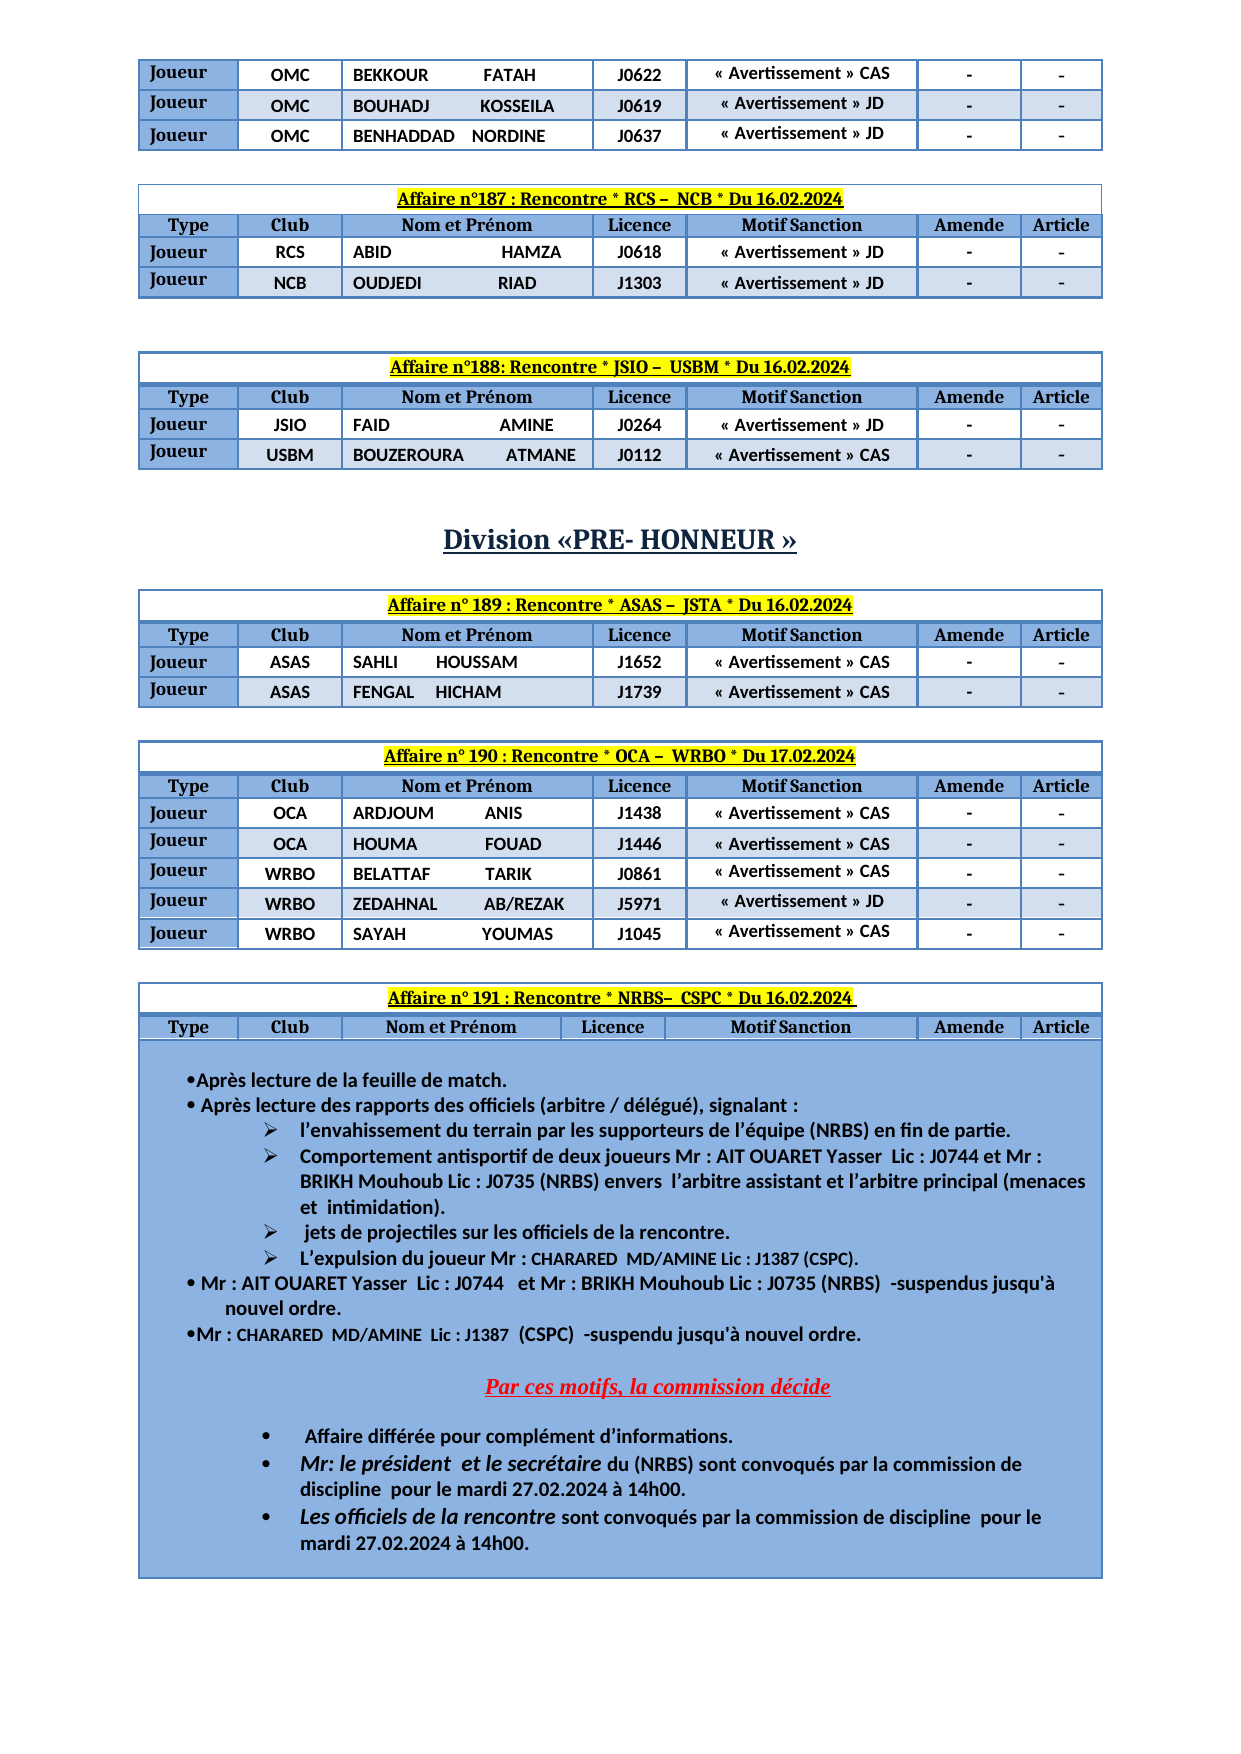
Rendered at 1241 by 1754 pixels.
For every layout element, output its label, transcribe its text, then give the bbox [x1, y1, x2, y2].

table_cell USBM [239, 440, 341, 468]
table_cell HOUMA FOUAD [343, 829, 592, 857]
table_cell J0112 [594, 440, 685, 468]
table_cell Joueur [140, 61, 237, 89]
table_cell J1303 [594, 268, 685, 296]
table_cell SAHLI HOUSSAM [343, 648, 592, 676]
table_cell ZEDAHNAL AB/REZAK [343, 889, 592, 917]
table_cell Motif Sanction [688, 215, 916, 236]
table_cell - [919, 410, 1020, 438]
table_cell Joueur [140, 440, 237, 468]
table_cell - [1022, 678, 1101, 706]
table_cell - [919, 829, 1020, 857]
table_cell Après lecture de la feuille de match. Après lecture des rapports des officiels (arbitre / délégué), signalant : l’envahissement du terrain par les supporteurs de l’équipe (NRBS) en fin de partie. Comportement antisportif de deux joueurs Mr : AIT OUARET Yasser Lic : J0744 et Mr : BRIKH Mouhoub Lic : J0735 (NRBS) envers l’arbitre assistant et l’arbitre principal (menaces et intimidation). jets de projectiles sur les officiels de la rencontre. L’expulsion du joueur Mr : CHARARED MD/AMINE Lic : J1387 (CSPC). Mr : AIT OUARET Yasser Lic : J0744 et Mr : BRIKH Mouhoub Lic : J0735 (NRBS) -suspendus jusqu'à nouvel ordre. Mr : CHARARED MD/AMINE Lic : J1387 (CSPC) -suspendu jusqu'à nouvel ordre. Par ces motifs, la commission décide Affaire différée pour complément d’informations. Mr: le président et le secrétaire du (NRBS) sont convoqués par la commission de discipline pour le mardi 27.02.2024 à 14h00. Les officiels de la rencontre sont convoqués par la commission de discipline pour le mardi 27.02.2024 à 14h00. [140, 1041, 1101, 1577]
table_cell Type [140, 1017, 237, 1038]
table_cell J0619 [594, 91, 685, 119]
table_cell « Avertissement » CAS [688, 859, 916, 887]
table_cell - [1022, 829, 1101, 857]
table_cell Nom et Prénom [343, 624, 592, 646]
table_cell J0861 [594, 859, 685, 887]
table_cell Nom et Prénom [343, 215, 592, 236]
table_cell - [919, 859, 1020, 887]
table_cell - [1022, 440, 1101, 468]
table_cell OMC [239, 61, 341, 89]
table_cell « Avertissement » JD [688, 238, 916, 266]
table_cell - [919, 268, 1020, 296]
table_cell - [919, 238, 1020, 266]
table_header Affaire n° 189 : Rencontre * ASAS – JSTA * Du 16.02.2024 [140, 591, 1101, 619]
table_cell Nom et Prénom [343, 387, 592, 408]
table_cell Joueur [140, 410, 237, 438]
table_cell Amende [919, 624, 1020, 646]
subtitle Division «PRE- HONNEUR » [443, 523, 1092, 557]
table_cell BOUHADJ KOSSEILA [343, 91, 592, 119]
table_cell J1652 [594, 648, 685, 676]
table_cell Club [239, 215, 341, 236]
table_cell OUDJEDI RIAD [343, 268, 592, 296]
table_header Affaire n°188: Rencontre * JSIO – USBM * Du 16.02.2024 [140, 354, 1101, 382]
table_cell Licence [594, 215, 685, 236]
table_cell SAYAH YOUMAS [343, 920, 592, 947]
table_cell ASAS [239, 648, 341, 676]
table_cell - [1022, 121, 1101, 149]
table_cell ARDJOUM ANIS [343, 799, 592, 827]
table_cell Licence [562, 1017, 664, 1038]
table_cell J0622 [594, 61, 685, 89]
table_cell Joueur [140, 799, 237, 827]
table_cell WRBO [239, 920, 341, 947]
table_cell - [1022, 268, 1101, 296]
table_cell Joueur [140, 678, 237, 706]
table_cell Joueur [140, 859, 237, 887]
table_cell « Avertissement » JD [688, 889, 916, 917]
table_cell Licence [594, 776, 685, 797]
table_cell FENGAL HICHAM [343, 678, 592, 706]
table_cell J1045 [594, 920, 685, 947]
table_cell WRBO [239, 859, 341, 887]
table_cell ABID HAMZA [343, 238, 592, 266]
table_cell Joueur [140, 829, 237, 857]
table_cell Joueur [140, 268, 237, 296]
table_cell BELATTAF TARIK [343, 859, 592, 887]
table_cell WRBO [239, 889, 341, 917]
table_cell « Avertissement » CAS [688, 829, 916, 857]
table_cell J0264 [594, 410, 685, 438]
table_cell ASAS [239, 678, 341, 706]
table_cell « Avertissement » JD [688, 91, 916, 119]
table_cell « Avertissement » JD [688, 121, 916, 149]
table_cell Motif Sanction [688, 387, 916, 408]
table_cell - [1022, 920, 1101, 947]
table_cell BEKKOUR FATAH [343, 61, 592, 89]
table_cell Type [140, 624, 237, 646]
table_cell OMC [239, 121, 341, 149]
table_cell - [919, 889, 1020, 917]
table_cell - [919, 920, 1020, 947]
table_cell - [919, 678, 1020, 706]
table_cell - [919, 61, 1020, 89]
table_cell - [1022, 799, 1101, 827]
table_cell OCA [239, 799, 341, 827]
table_header Affaire n° 191 : Rencontre * NRBS– CSPC * Du 16.02.2024 [140, 984, 1101, 1012]
table_cell JSIO [239, 410, 341, 438]
table_cell Article [1022, 215, 1101, 236]
table_cell - [1022, 648, 1101, 676]
table_cell Joueur [140, 648, 237, 676]
table_cell Article [1022, 624, 1101, 646]
table_cell - [1022, 889, 1101, 917]
table_cell « Avertissement » CAS [688, 920, 916, 947]
table_cell « Avertissement » CAS [688, 61, 916, 89]
table_cell Club [239, 1017, 341, 1038]
table_cell - [919, 121, 1020, 149]
table_cell NCB [239, 268, 341, 296]
table_cell Motif Sanction [688, 776, 916, 797]
table_cell Article [1022, 387, 1101, 408]
table_header Affaire n° 190 : Rencontre * OCA – WRBO * Du 17.02.2024 [140, 743, 1101, 771]
table_cell Article [1022, 776, 1101, 797]
table_cell Joueur [140, 121, 237, 149]
table_cell « Avertissement » JD [688, 268, 916, 296]
table_cell « Avertissement » CAS [688, 648, 916, 676]
table_cell BOUZEROURA ATMANE [343, 440, 592, 468]
table_cell Club [239, 387, 341, 408]
table_cell « Avertissement » CAS [688, 799, 916, 827]
table_cell - [919, 440, 1020, 468]
table_cell « Avertissement » JD [688, 410, 916, 438]
table_cell Amende [919, 1017, 1020, 1038]
table_cell OMC [239, 91, 341, 119]
table_cell Joueur [140, 91, 237, 119]
table_cell « Avertissement » CAS [688, 678, 916, 706]
table_cell - [1022, 61, 1101, 89]
table_cell Club [239, 624, 341, 646]
table_cell Amende [919, 215, 1020, 236]
table_cell J5971 [594, 889, 685, 917]
table_cell Article [1022, 1017, 1101, 1038]
table_cell J1739 [594, 678, 685, 706]
table_cell J0637 [594, 121, 685, 149]
table_cell - [1022, 410, 1101, 438]
table_cell Motif Sanction [688, 624, 916, 646]
table_cell RCS [239, 238, 341, 266]
table_cell J1446 [594, 829, 685, 857]
table_cell J0618 [594, 238, 685, 266]
table_cell Amende [919, 776, 1020, 797]
table_cell Nom et Prénom [343, 776, 592, 797]
table_cell - [919, 648, 1020, 676]
table_cell Type [140, 776, 237, 797]
table_cell Club [239, 776, 341, 797]
table_cell Amende [919, 387, 1020, 408]
table_cell - [1022, 91, 1101, 119]
table_cell FAID AMINE [343, 410, 592, 438]
table_cell Licence [594, 387, 685, 408]
table_cell J1438 [594, 799, 685, 827]
table_cell - [919, 91, 1020, 119]
table_cell - [919, 799, 1020, 827]
table_cell Joueur [140, 889, 237, 917]
table_cell Joueur [140, 238, 237, 266]
table_cell OCA [239, 829, 341, 857]
table_cell Motif Sanction [666, 1017, 916, 1038]
table_cell - [1022, 238, 1101, 266]
table_cell Type [140, 215, 237, 236]
table_cell BENHADDAD NORDINE [343, 121, 592, 149]
table_cell Type [140, 387, 237, 408]
table_cell Joueur [140, 920, 237, 947]
table_header Affaire n°187 : Rencontre * RCS – NCB * Du 16.02.2024 [139, 185, 1101, 214]
table_cell - [1022, 859, 1101, 887]
table_cell « Avertissement » CAS [688, 440, 916, 468]
table_cell Nom et Prénom [343, 1017, 560, 1038]
table_cell Licence [594, 624, 685, 646]
